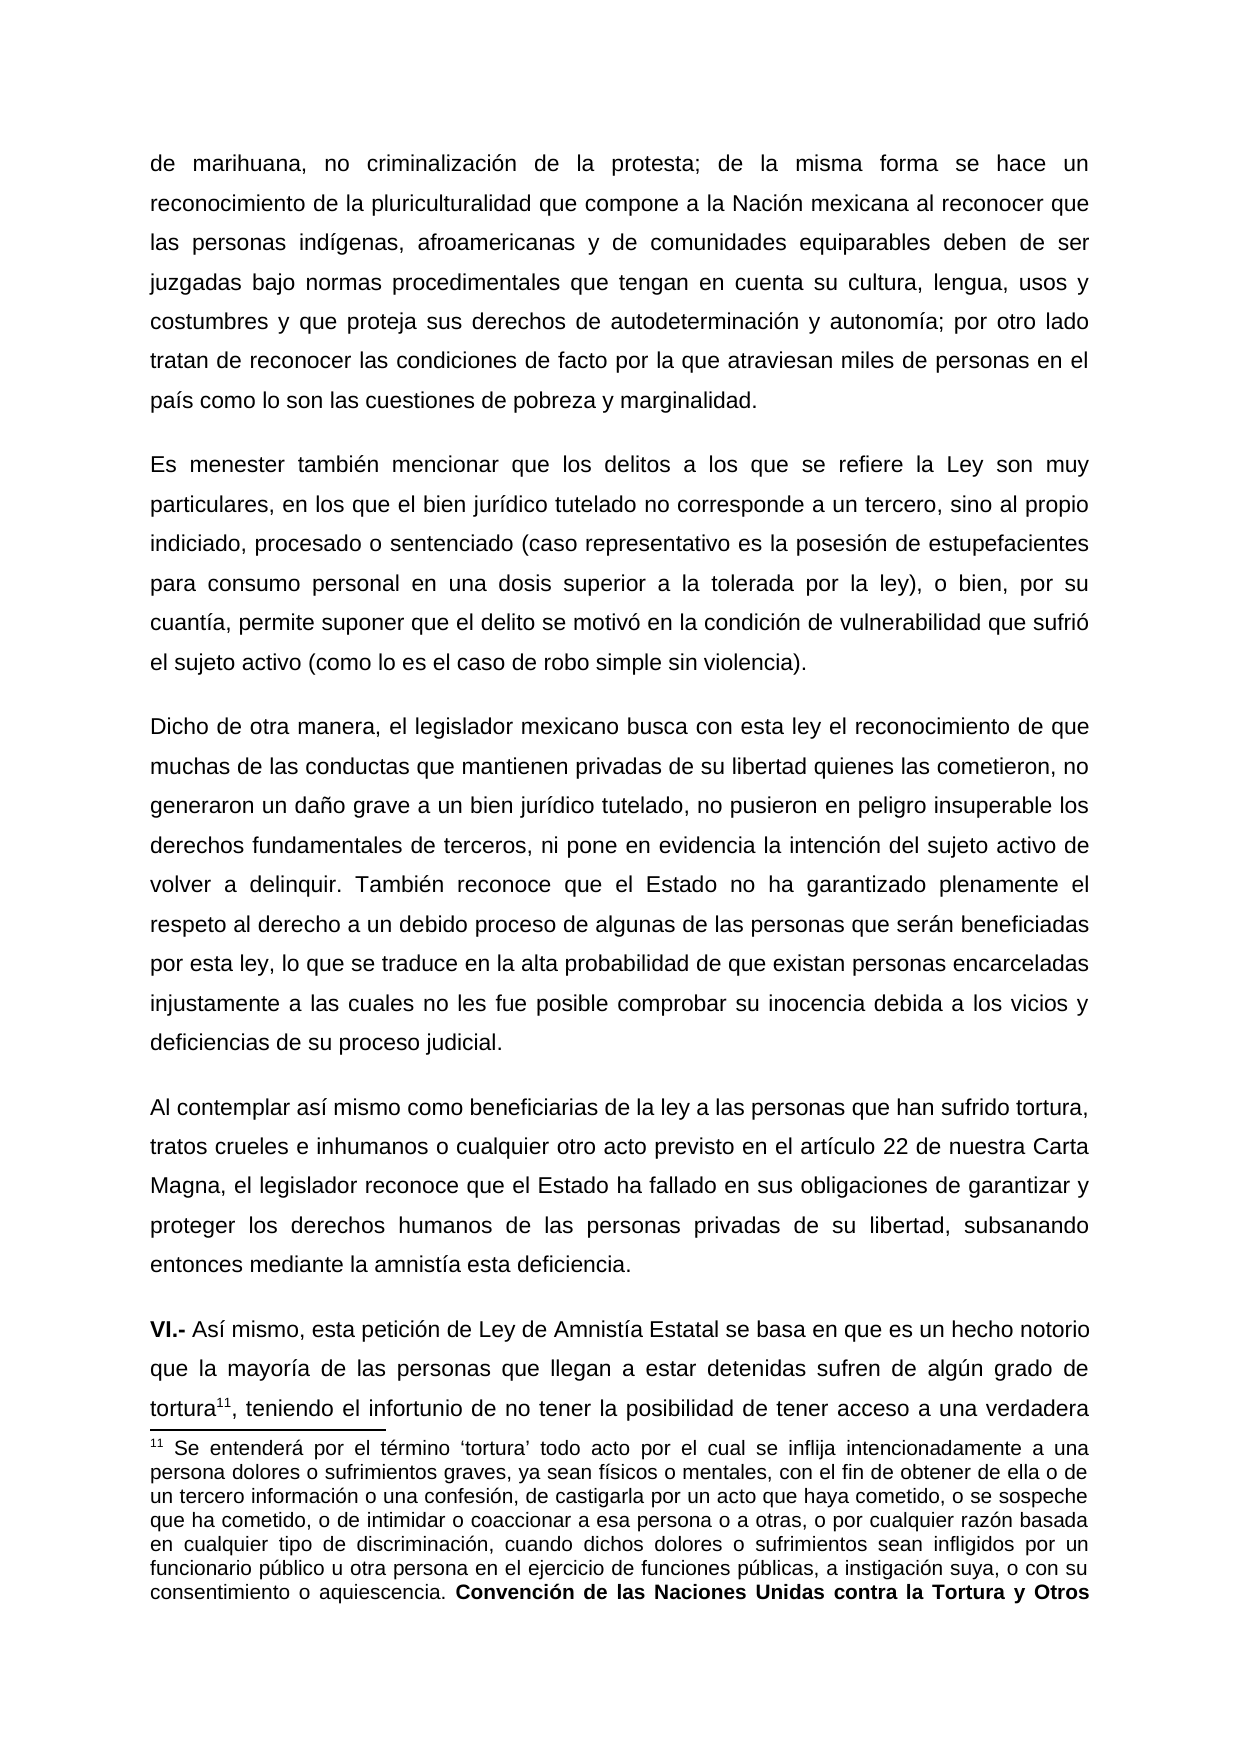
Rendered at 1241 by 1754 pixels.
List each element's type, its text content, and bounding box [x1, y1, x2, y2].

text Es menester también mencionar que los delitos a los que se refiere la Ley son muy particulares, en los que el bien jurídico tutelado no corresponde a un tercero, sino al propio indiciado, procesado o sentenciado (caso representativo es la posesión de estupefacientes para consumo personal en una dosis superior a la tolerada por la ley), o bien, por su cuantía, permite suponer que el delito se motivó en la condición de vulnerabilidad que sufrió el sujeto activo (como lo es el caso de robo simple sin violencia). [150, 451, 1090, 675]
text Dicho de otra manera, el legislador mexicano busca con esta ley el reconocimiento de que muchas de las conductas que mantienen privadas de su libertad quienes las cometieron, no generaron un daño grave a un bien jurídico tutelado, no pusieron en peligro insuperable los derechos fundamentales de terceros, ni pone en evidencia la intención del sujeto activo de volver a delinquir. También reconoce que el Estado no ha garantizado plenamente el respeto al derecho a un debido proceso de algunas de las personas que serán beneficiadas por esta ley, lo que se traduce en la alta probabilidad de que existan personas encarceladas injustamente a las cuales no les fue posible comprobar su inocencia debida a los vicios y deficiencias de su proceso judicial. [150, 713, 1090, 1055]
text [150, 1316, 1090, 1421]
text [150, 150, 1090, 413]
text Al contemplar así mismo como beneficiarias de la ley a las personas que han sufrido tortura, tratos crueles e inhumanos o cualquier otro acto previsto en el artículo 22 de nuestra Carta Magna, el legislador reconoce que el Estado ha fallado en sus obligaciones de garantizar y proteger los derechos humanos de las personas privadas de su libertad, subsanando entonces mediante la amnistía esta deficiencia. [150, 1093, 1090, 1278]
